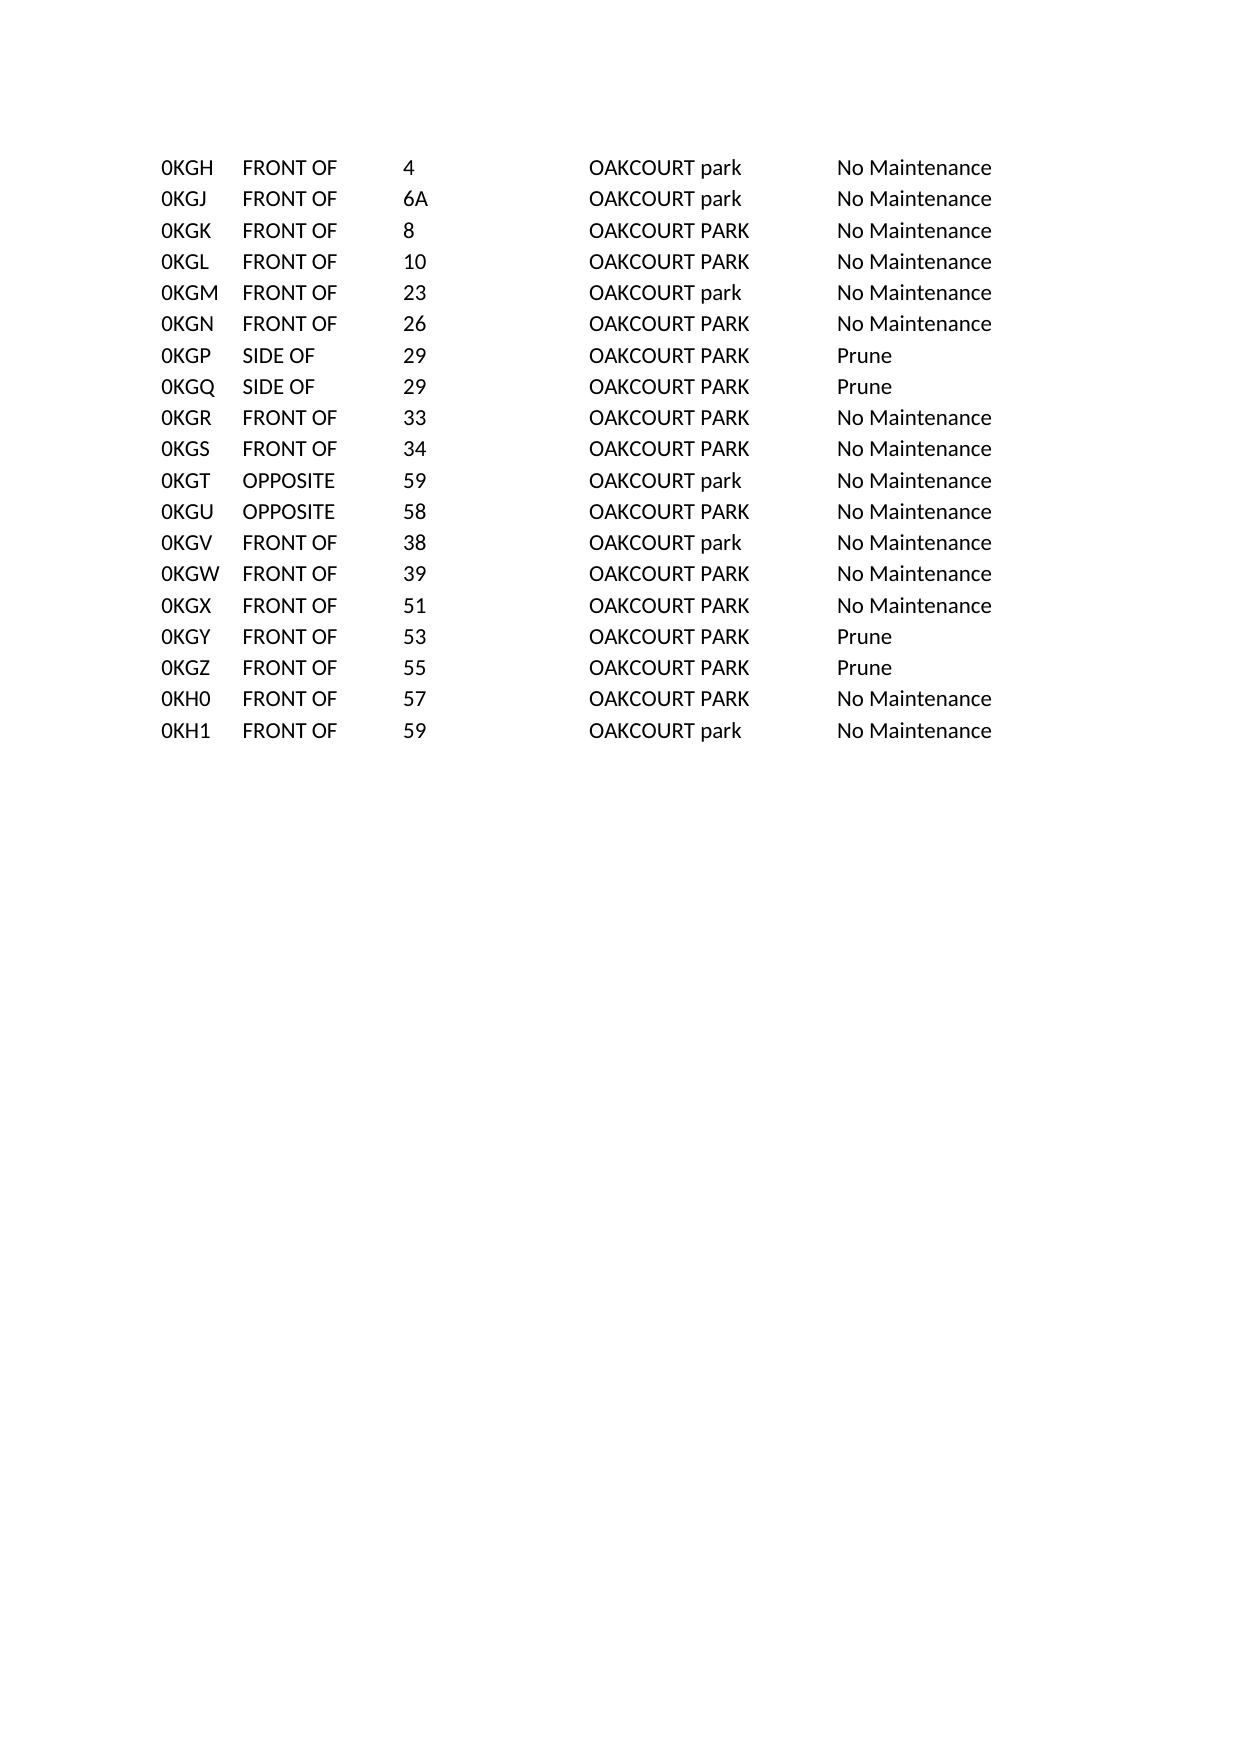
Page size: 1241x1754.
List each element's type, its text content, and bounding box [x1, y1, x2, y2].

table_cell OPPOSITE [231, 494, 392, 525]
table_cell No Maintenance [826, 275, 1203, 306]
table_cell 53 [392, 619, 578, 650]
table_cell 39 [392, 556, 578, 587]
table_cell OAKCOURT PARK [578, 306, 826, 337]
table_cell No Maintenance [826, 400, 1203, 431]
table_cell FRONT OF [231, 275, 392, 306]
table_cell FRONT OF [231, 150, 392, 181]
table_cell OAKCOURT PARK [578, 588, 826, 619]
table_cell 0KGX [150, 588, 231, 619]
table_cell 0KGJ [150, 181, 231, 212]
table_cell 0KGS [150, 431, 231, 462]
table_cell 8 [392, 213, 578, 244]
table_cell No Maintenance [826, 150, 1203, 181]
table_cell OAKCOURT PARK [578, 369, 826, 400]
table_cell No Maintenance [826, 713, 1203, 744]
table_cell FRONT OF [231, 588, 392, 619]
table_cell No Maintenance [826, 463, 1203, 494]
table_cell OAKCOURT PARK [578, 213, 826, 244]
table_cell 0KGL [150, 244, 231, 275]
table_cell 0KGU [150, 494, 231, 525]
table_cell OAKCOURT PARK [578, 338, 826, 369]
table_cell 59 [392, 463, 578, 494]
table_cell Prune [826, 338, 1203, 369]
table_cell 0KGM [150, 275, 231, 306]
table_cell No Maintenance [826, 431, 1203, 462]
table_cell OAKCOURT PARK [578, 400, 826, 431]
table_cell OAKCOURT PARK [578, 619, 826, 650]
table_cell OAKCOURT PARK [578, 431, 826, 462]
table_cell FRONT OF [231, 525, 392, 556]
table_cell FRONT OF [231, 244, 392, 275]
table_cell FRONT OF [231, 431, 392, 462]
table_cell OAKCOURT PARK [578, 681, 826, 712]
table_cell FRONT OF [231, 306, 392, 337]
table_cell 51 [392, 588, 578, 619]
table_cell FRONT OF [231, 213, 392, 244]
table_cell No Maintenance [826, 494, 1203, 525]
table_cell 57 [392, 681, 578, 712]
table_cell 4 [392, 150, 578, 181]
table_cell Prune [826, 369, 1203, 400]
table_cell No Maintenance [826, 244, 1203, 275]
table_cell OAKCOURT PARK [578, 494, 826, 525]
table_cell SIDE OF [231, 369, 392, 400]
table_cell No Maintenance [826, 556, 1203, 587]
table_cell Prune [826, 619, 1203, 650]
table_cell 0KGP [150, 338, 231, 369]
table_cell 59 [392, 713, 578, 744]
table_cell OAKCOURT park [578, 525, 826, 556]
table_cell 33 [392, 400, 578, 431]
table_cell OAKCOURT PARK [578, 244, 826, 275]
table_cell 34 [392, 431, 578, 462]
table_cell FRONT OF [231, 400, 392, 431]
table_cell 0KGK [150, 213, 231, 244]
table_cell OAKCOURT park [578, 713, 826, 744]
table_cell FRONT OF [231, 650, 392, 681]
table_cell 0KGN [150, 306, 231, 337]
table_cell 0KGZ [150, 650, 231, 681]
table_cell 0KGW [150, 556, 231, 587]
table_cell No Maintenance [826, 213, 1203, 244]
table_cell SIDE OF [231, 338, 392, 369]
table_cell No Maintenance [826, 181, 1203, 212]
table_cell 26 [392, 306, 578, 337]
table_cell 55 [392, 650, 578, 681]
table_cell OAKCOURT park [578, 463, 826, 494]
table_cell OPPOSITE [231, 463, 392, 494]
table_cell No Maintenance [826, 588, 1203, 619]
table_cell Prune [826, 650, 1203, 681]
table_cell 0KGT [150, 463, 231, 494]
table_cell 29 [392, 369, 578, 400]
table_cell 10 [392, 244, 578, 275]
table_cell 38 [392, 525, 578, 556]
table_cell OAKCOURT park [578, 150, 826, 181]
table_cell 0KGH [150, 150, 231, 181]
table_cell 0KGV [150, 525, 231, 556]
table_cell FRONT OF [231, 181, 392, 212]
table_cell OAKCOURT park [578, 275, 826, 306]
table_cell 23 [392, 275, 578, 306]
table_cell 6A [392, 181, 578, 212]
table_cell OAKCOURT PARK [578, 650, 826, 681]
table_cell 29 [392, 338, 578, 369]
table_cell 58 [392, 494, 578, 525]
table_cell FRONT OF [231, 619, 392, 650]
table_cell No Maintenance [826, 525, 1203, 556]
table_cell FRONT OF [231, 713, 392, 744]
table_cell OAKCOURT park [578, 181, 826, 212]
table_cell 0KH1 [150, 713, 231, 744]
table_cell 0KH0 [150, 681, 231, 712]
table_cell 0KGR [150, 400, 231, 431]
table_cell FRONT OF [231, 556, 392, 587]
table_cell OAKCOURT PARK [578, 556, 826, 587]
table_cell FRONT OF [231, 681, 392, 712]
table_cell No Maintenance [826, 681, 1203, 712]
table_cell 0KGY [150, 619, 231, 650]
table_cell No Maintenance [826, 306, 1203, 337]
table_cell 0KGQ [150, 369, 231, 400]
